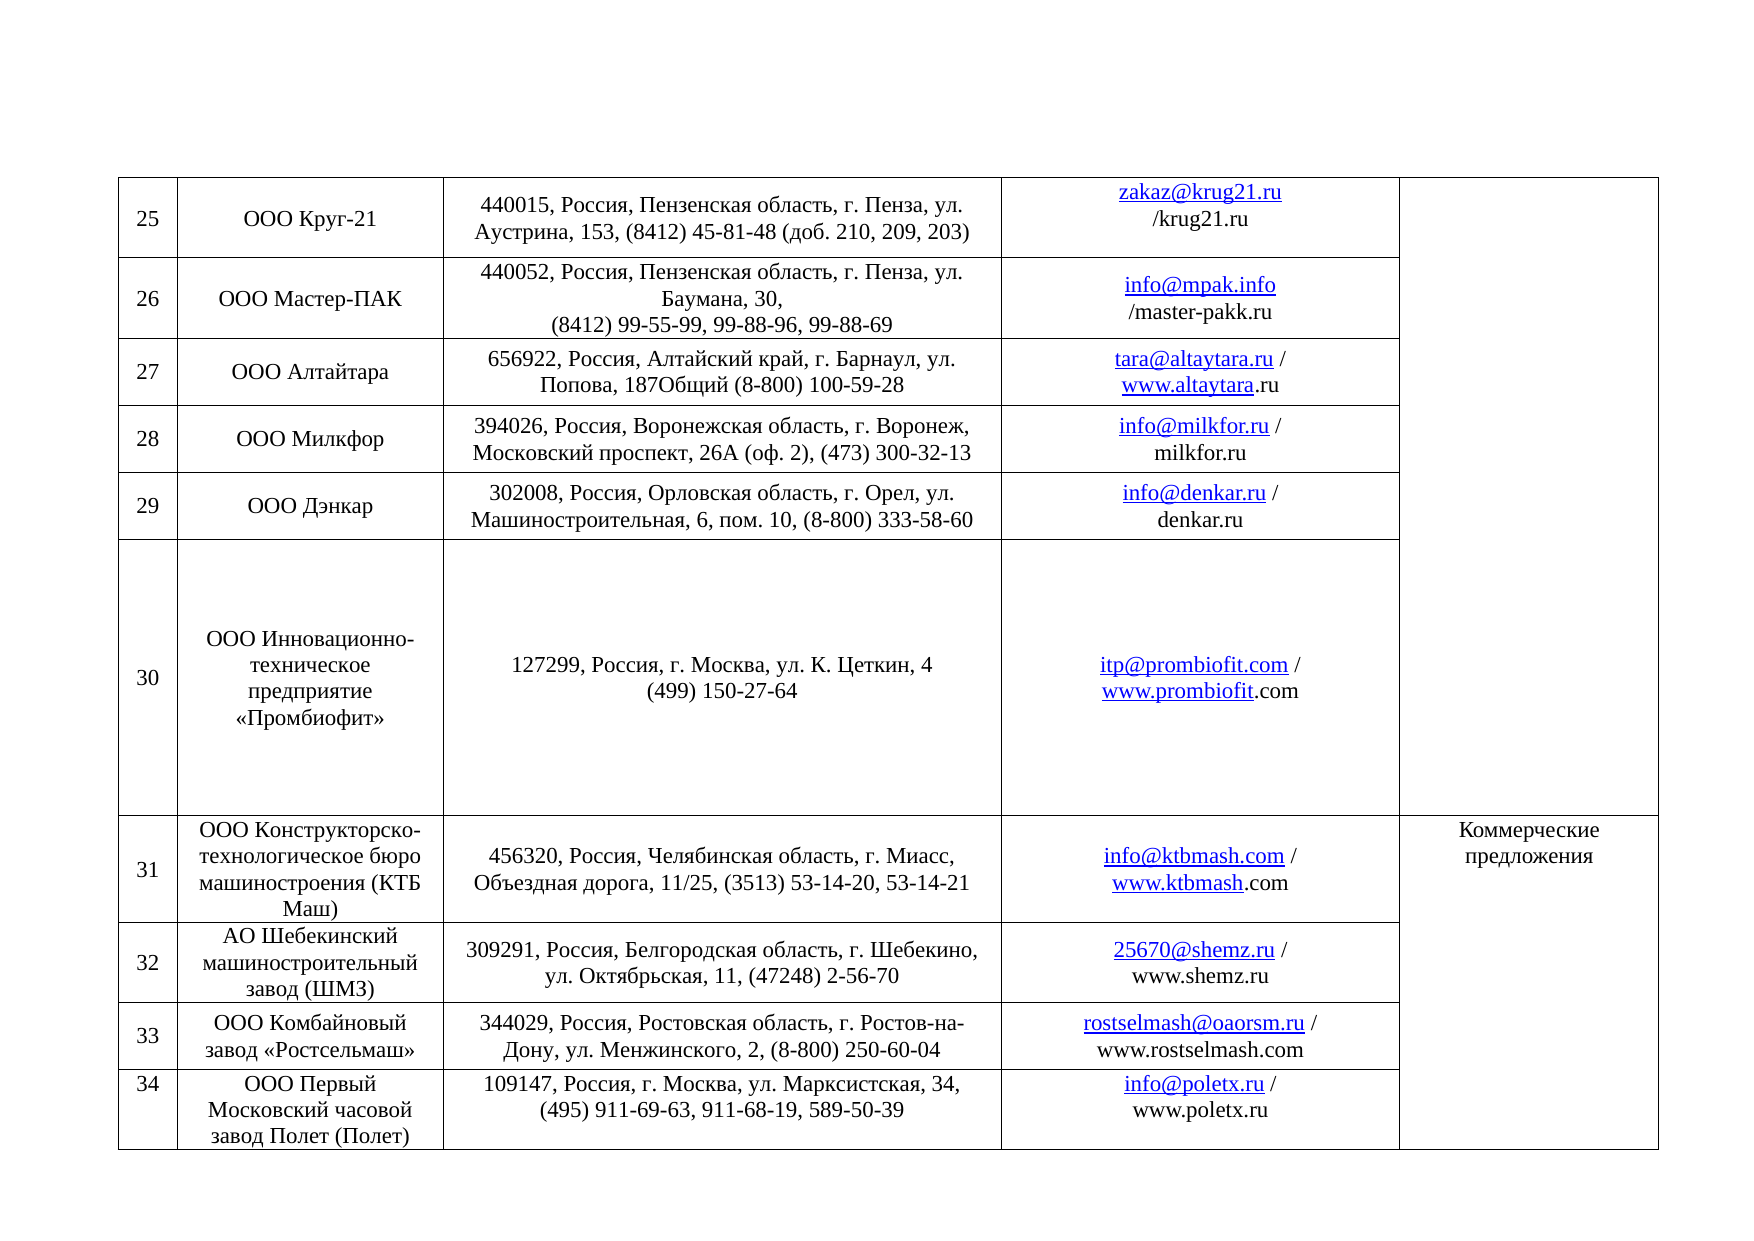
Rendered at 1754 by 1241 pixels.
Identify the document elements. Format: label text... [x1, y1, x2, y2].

table_cell info@denkar.ru / denkar.ru [1002, 473, 1399, 539]
table_cell 25 [119, 178, 177, 257]
table_cell 109147, Россия, г. Москва, ул. Марксистская, 34, (495) 911-69-63, 911-68-19, 589-50-39 [444, 1070, 1001, 1149]
table_cell 25670@shemz.ru / www.shemz.ru [1002, 923, 1399, 1002]
table_cell ООО Алтайтара [178, 339, 443, 404]
table_cell 26 [119, 258, 177, 337]
table_cell 31 [119, 816, 177, 922]
table_cell 456320, Россия, Челябинская область, г. Миасс, Объездная дорога, 11/25, (3513) 53-14-20, 53-14-21 [444, 816, 1001, 922]
table_cell info@milkfor.ru / milkfor.ru [1002, 406, 1399, 472]
table_cell 34 [119, 1070, 177, 1149]
table_cell 27 [119, 339, 177, 404]
table_cell ООО Дэнкар [178, 473, 443, 539]
table_cell 30 [119, 540, 177, 815]
table_cell info@poletx.ru / www.poletx.ru [1002, 1070, 1399, 1149]
table_cell 33 [119, 1003, 177, 1069]
table_cell 440052, Россия, Пензенская область, г. Пенза, ул. Баумана, 30, (8412) 99-55-99, 99-88-96, 99-88-69 [444, 258, 1001, 337]
table_cell ООО Мастер-ПАК [178, 258, 443, 337]
table_cell 127299, Россия, г. Москва, ул. К. Цеткин, 4 (499) 150-27-64 [444, 540, 1001, 815]
table_cell 32 [119, 923, 177, 1002]
table_cell ООО Конструкторско-технологическое бюро машиностроения (КТБ Маш) [178, 816, 443, 922]
table_cell ООО Милкфор [178, 406, 443, 472]
table_cell 28 [119, 406, 177, 472]
table_cell 29 [119, 473, 177, 539]
table_cell 394026, Россия, Воронежская область, г. Воронеж, Московский проспект, 26А (оф. 2), (473) 300-32-13 [444, 406, 1001, 472]
table_cell rostselmash@oaorsm.ru / www.rostselmash.com [1002, 1003, 1399, 1069]
table_cell 344029, Россия, Ростовская область, г. Ростов-на-Дону, ул. Менжинского, 2, (8-800) 250-60-04 [444, 1003, 1001, 1069]
table_cell ООО Инновационно-техническое предприятие «Промбиофит» [178, 540, 443, 815]
table_cell 302008, Россия, Орловская область, г. Орел, ул. Машиностроительная, 6, пом. 10, (8-800) 333-58-60 [444, 473, 1001, 539]
table_cell Коммерческие предложения Коммерческие предложения Коммерческие предложения [1400, 816, 1658, 1149]
table_cell ООО Комбайновый завод «Ростсельмаш» [178, 1003, 443, 1069]
table_cell ООО Первый Московский часовой завод Полет (Полет) [178, 1070, 443, 1149]
table_cell 656922, Россия, Алтайский край, г. Барнаул, ул. Попова, 187Общий (8-800) 100-59-28 [444, 339, 1001, 404]
table_cell info@ktbmash.com / www.ktbmash.com [1002, 816, 1399, 922]
table_cell АО Шебекинский машиностроительный завод (ШМЗ) [178, 923, 443, 1002]
table_cell tara@altaytara.ru / www.altaytara.ru [1002, 339, 1399, 404]
table_cell info@mpak.info /master-pakk.ru [1002, 258, 1399, 337]
table_cell 440015, Россия, Пензенская область, г. Пенза, ул. Аустрина, 153, (8412) 45-81-48 (доб. 210, 209, 203) [444, 178, 1001, 257]
table_cell 309291, Россия, Белгородская область, г. Шебекино, ул. Октябрьская, 11, (47248) 2-56-70 [444, 923, 1001, 1002]
table_cell ООО Круг-21 [178, 178, 443, 257]
table_cell itp@prombiofit.com / www.prombiofit.com [1002, 540, 1399, 815]
